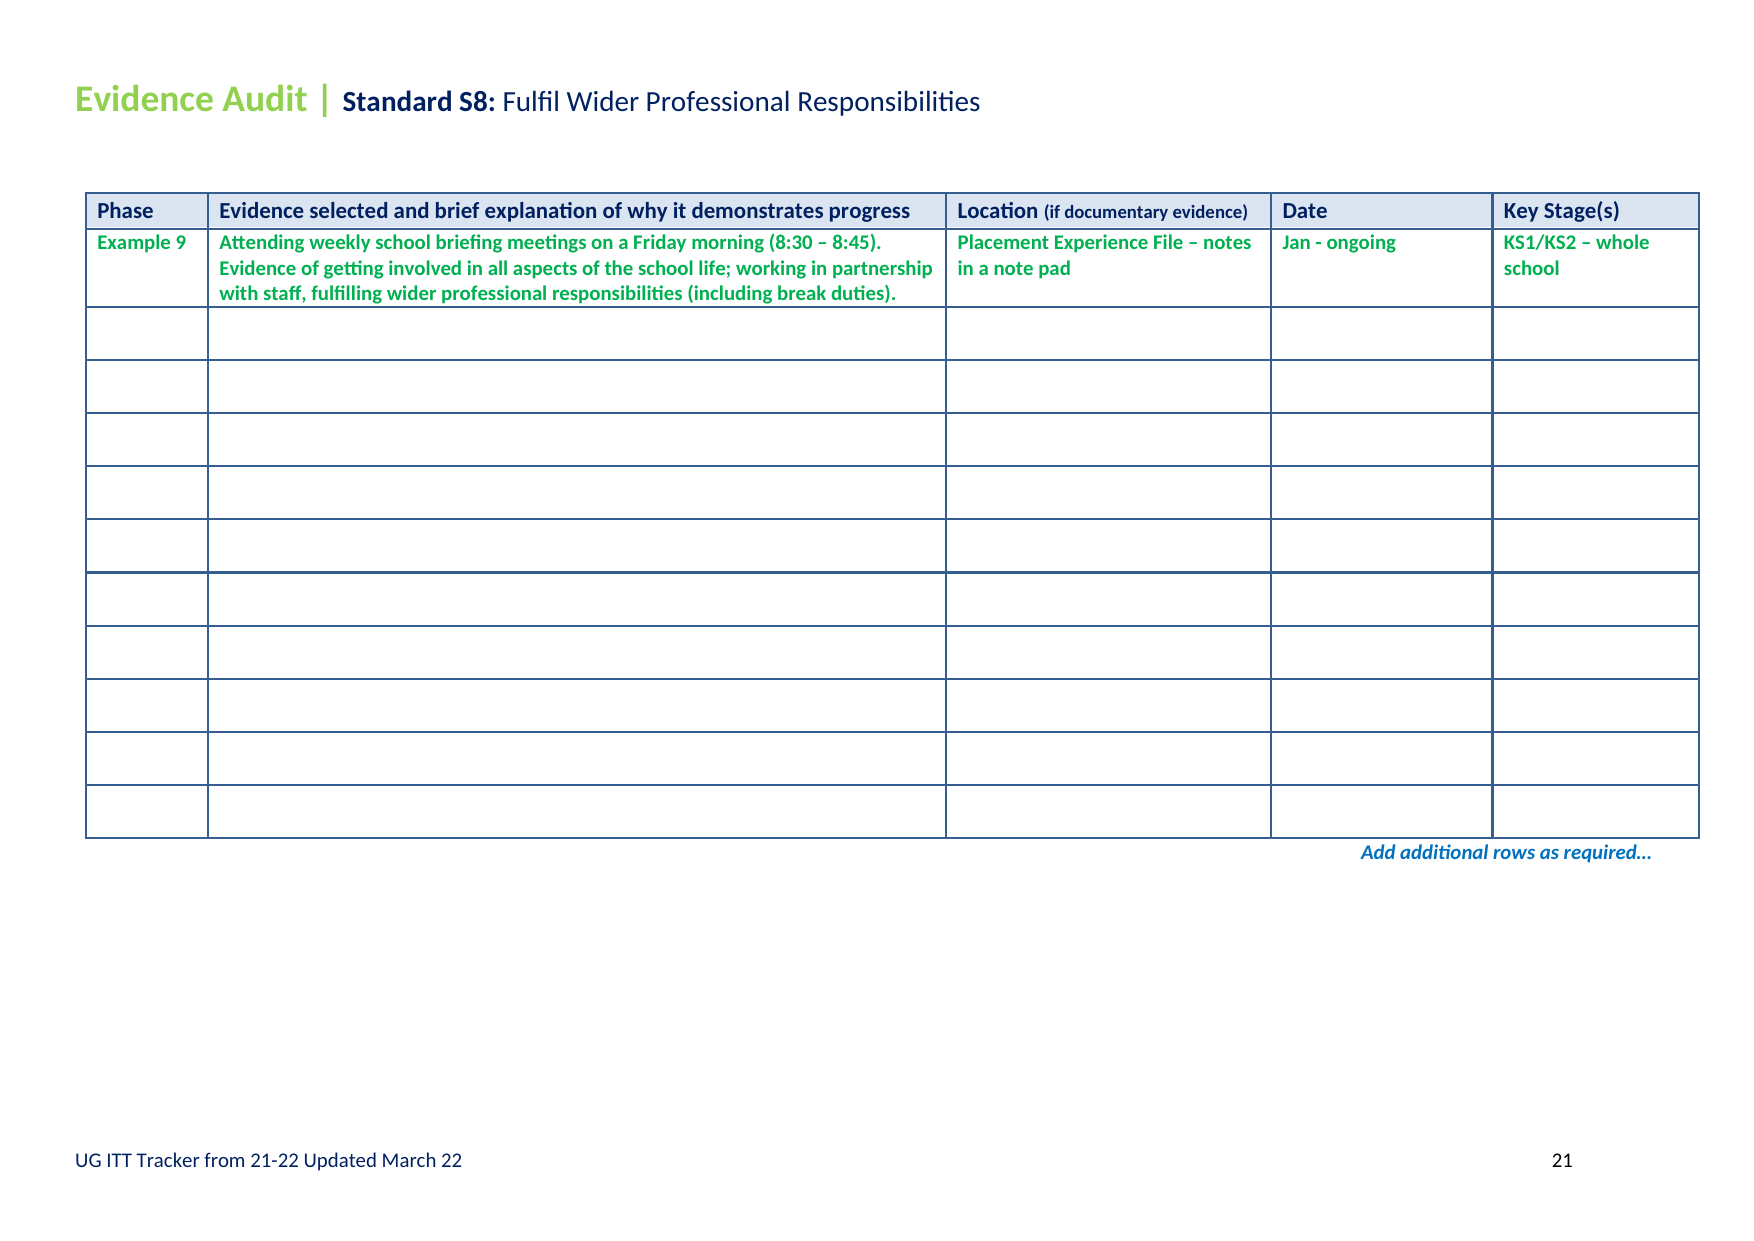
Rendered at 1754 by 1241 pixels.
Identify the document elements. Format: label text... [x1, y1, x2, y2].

table_cell [1494, 361, 1698, 412]
table_cell [1272, 467, 1491, 518]
table_cell [87, 414, 207, 465]
table_cell [209, 733, 945, 784]
table_cell [209, 308, 945, 359]
table_cell [87, 733, 207, 784]
table_cell [87, 627, 207, 678]
table_cell [947, 308, 1270, 359]
table_cell [1494, 308, 1698, 359]
table_cell [1272, 414, 1491, 465]
table_cell [209, 680, 945, 731]
table_cell [1494, 786, 1698, 837]
table_cell [947, 467, 1270, 518]
table_cell [209, 574, 945, 624]
table_cell [1494, 627, 1698, 678]
table_cell [947, 414, 1270, 465]
table_cell [1494, 467, 1698, 518]
table_header Date [1272, 194, 1491, 227]
table_cell [87, 467, 207, 518]
table_cell [1494, 680, 1698, 731]
table_cell KS1/KS2 – whole school [1494, 230, 1698, 306]
table_cell [87, 574, 207, 624]
table_cell [87, 520, 207, 571]
table_cell [947, 574, 1270, 624]
text Evidence Audit | Standard S8: Fulfil Wider Professional Responsibilities [75, 75, 1654, 121]
table_cell Attending weekly school briefing meetings on a Friday morning (8:30 – 8:45). Evidence of getting involved in all aspects of the school life; working in partnership with staff, fulfilling wider professional responsibilities (including break duties). [209, 230, 945, 306]
table_cell [209, 786, 945, 837]
table_cell [1494, 414, 1698, 465]
table_cell [1272, 520, 1491, 571]
table_cell Placement Experience File – notes in a note pad [947, 230, 1270, 306]
table_cell [1494, 733, 1698, 784]
table_cell [1494, 520, 1698, 571]
table_cell [1272, 627, 1491, 678]
table_cell [209, 627, 945, 678]
table_cell [947, 361, 1270, 412]
table_cell [87, 308, 207, 359]
table_cell [1272, 308, 1491, 359]
table_header Location (if documentary evidence) [947, 194, 1270, 227]
table_cell [209, 414, 945, 465]
text Add additional rows as required… [75, 839, 1654, 864]
table_cell [1494, 574, 1698, 624]
table_cell [947, 520, 1270, 571]
table_header Phase [87, 194, 207, 227]
table_cell [1272, 361, 1491, 412]
table_cell [87, 786, 207, 837]
table_cell [947, 627, 1270, 678]
table_cell [1272, 786, 1491, 837]
table_cell [947, 680, 1270, 731]
table_header Evidence selected and brief explanation of why it demonstrates progress [209, 194, 945, 227]
table_cell [209, 467, 945, 518]
table_cell [1272, 733, 1491, 784]
table_cell Example 9 [87, 230, 207, 306]
table_cell [1272, 574, 1491, 624]
table_cell [947, 733, 1270, 784]
table_cell [1272, 680, 1491, 731]
table_cell [209, 520, 945, 571]
table_cell [87, 680, 207, 731]
table_cell [87, 361, 207, 412]
table_cell [209, 361, 945, 412]
table_cell Jan - ongoing [1272, 230, 1491, 306]
table_cell [947, 786, 1270, 837]
table_header Key Stage(s) [1494, 194, 1698, 227]
